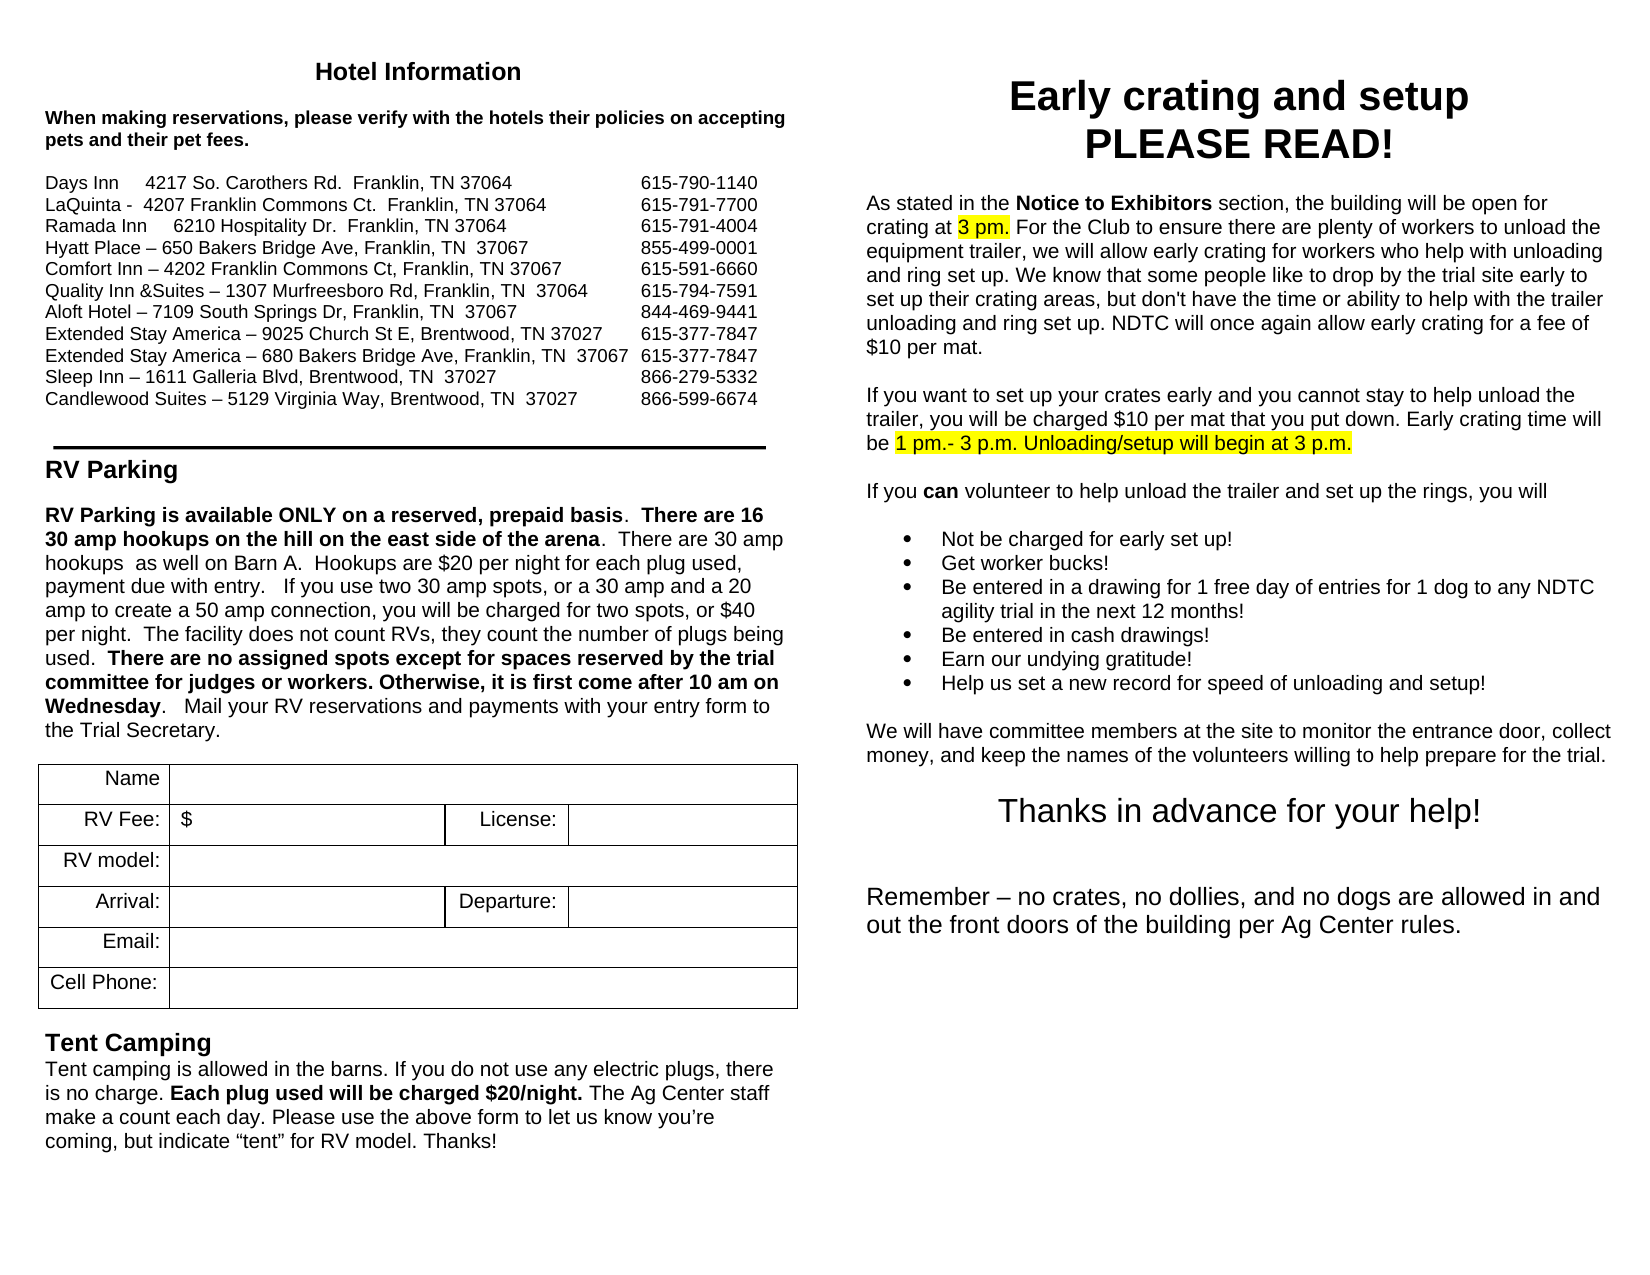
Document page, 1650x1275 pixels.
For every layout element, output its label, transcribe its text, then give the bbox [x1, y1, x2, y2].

text Extended Stay America – 680 Bakers Bridge Ave, Franklin, TN 37067 615-377-7847 [45, 344, 791, 366]
table_cell RV model: [39, 846, 169, 886]
text Aloft Hotel – 7109 South Springs Dr, Franklin, TN 37067 844-469-9441 [45, 301, 791, 323]
text Tent Camping [45, 1028, 791, 1057]
list Help us set a new record for speed of unloading and setup! [904, 671, 1612, 695]
table_cell License: [446, 805, 568, 845]
list Not be charged for early set up! [904, 526, 1612, 551]
text Hyatt Place – 650 Bakers Bridge Ave, Franklin, TN 37067 855-499-0001 [45, 237, 791, 258]
table_cell $ [170, 805, 444, 845]
subtitle Hotel Information [45, 57, 791, 86]
text Thanks in advance for your help! [866, 791, 1612, 829]
text When making reservations, please verify with the hotels their policies on accepting pets and their pet fees. [45, 107, 791, 150]
text Ramada Inn 6210 Hospitality Dr. Franklin, TN 37064 615-791-4004 [45, 215, 791, 237]
text Tent camping is allowed in the barns. If you do not use any electric plugs, there is no charge. Each plug used will be charged $20/night. The Ag Center staff make a count each day. Please use the above form to let us know you’re coming, but indicate “tent” for RV model. Thanks! [45, 1057, 791, 1153]
text RV Parking [45, 454, 791, 502]
table_cell Departure: [446, 887, 568, 927]
list Earn our undying gratitude! [904, 647, 1612, 671]
text RV Parking is available ONLY on a reserved, prepaid basis. There are 16 30 amp hookups on the hill on the east side of the arena. There are 30 amp hookups as well on Barn A. Hookups are $20 per night for each plug used, payment due with entry. If you use two 30 amp spots, or a 30 amp and a 20 amp to create a 50 amp connection, you will be charged for two spots, or $40 per night. The facility does not count RVs, they count the number of plugs being used. There are no assigned spots except for spaces reserved by the trial committee for judges or workers. Otherwise, it is first come after 10 am on Wednesday. Mail your RV reservations and payments with your entry form to the Trial Secretary. [45, 502, 791, 742]
text Candlewood Suites – 5129 Virginia Way, Brentwood, TN 37027 866-599-6674 [45, 387, 791, 409]
table_cell [170, 928, 797, 967]
list Be entered in a drawing for 1 free day of entries for 1 dog to any NDTC agility trial in the next 12 months! [904, 574, 1612, 623]
table_cell RV Fee: [39, 805, 169, 845]
text LaQuinta - 4207 Franklin Commons Ct. Franklin, TN 37064 615-791-7700 [45, 193, 791, 215]
table_cell [170, 846, 797, 886]
text If you want to set up your crates early and you cannot stay to help unload the trailer, you will be charged $10 per mat that you put down. Early crating time will be 1 pm.- 3 p.m. Unloading/setup will begin at 3 p.m. [866, 383, 1612, 454]
table_header Name [39, 765, 169, 804]
table_cell Arrival: [39, 887, 169, 927]
text Extended Stay America – 9025 Church St E, Brentwood, TN 37027 615-377-7847 [45, 323, 791, 344]
text PLEASE READ! [866, 119, 1612, 167]
text Comfort Inn – 4202 Franklin Commons Ct, Franklin, TN 37067 615-591-6660 [45, 258, 791, 280]
text We will have committee members at the site to monitor the entrance door, collect money, and keep the names of the volunteers willing to help prepare for the trial. [866, 719, 1612, 767]
table_cell Cell Phone: [39, 968, 169, 1008]
table_cell [569, 805, 797, 845]
list Get worker bucks! [904, 551, 1612, 574]
table_cell [170, 968, 797, 1008]
table_cell [170, 887, 444, 927]
text As stated in the Notice to Exhibitors section, the building will be open for crating at 3 pm. For the Club to ensure there are plenty of workers to unload the equipment trailer, we will allow early crating for workers who help with unloading and ring set up. We know that some people like to drop by the trial site early to set up their crating areas, but don't have the time or ability to help with the trailer unloading and ring set up. NDTC will once again allow early crating for a fee of $10 per mat. [866, 191, 1612, 359]
table_header [170, 765, 797, 804]
text Quality Inn &Suites – 1307 Murfreesboro Rd, Franklin, TN 37064 615-794-7591 [45, 280, 791, 301]
text If you can volunteer to help unload the trailer and set up the rings, you will [866, 478, 1612, 502]
text Early crating and setup [866, 71, 1612, 119]
text Sleep Inn – 1611 Galleria Blvd, Brentwood, TN 37027 866-279-5332 [45, 366, 791, 387]
text Remember – no crates, no dollies, and no dogs are allowed in and out the front doors of the building per Ag Center rules. [866, 882, 1612, 939]
table_cell Email: [39, 928, 169, 967]
text Days Inn 4217 So. Carothers Rd. Franklin, TN 37064 615-790-1140 [45, 172, 791, 193]
table_cell [569, 887, 797, 927]
list Be entered in cash drawings! [904, 623, 1612, 647]
